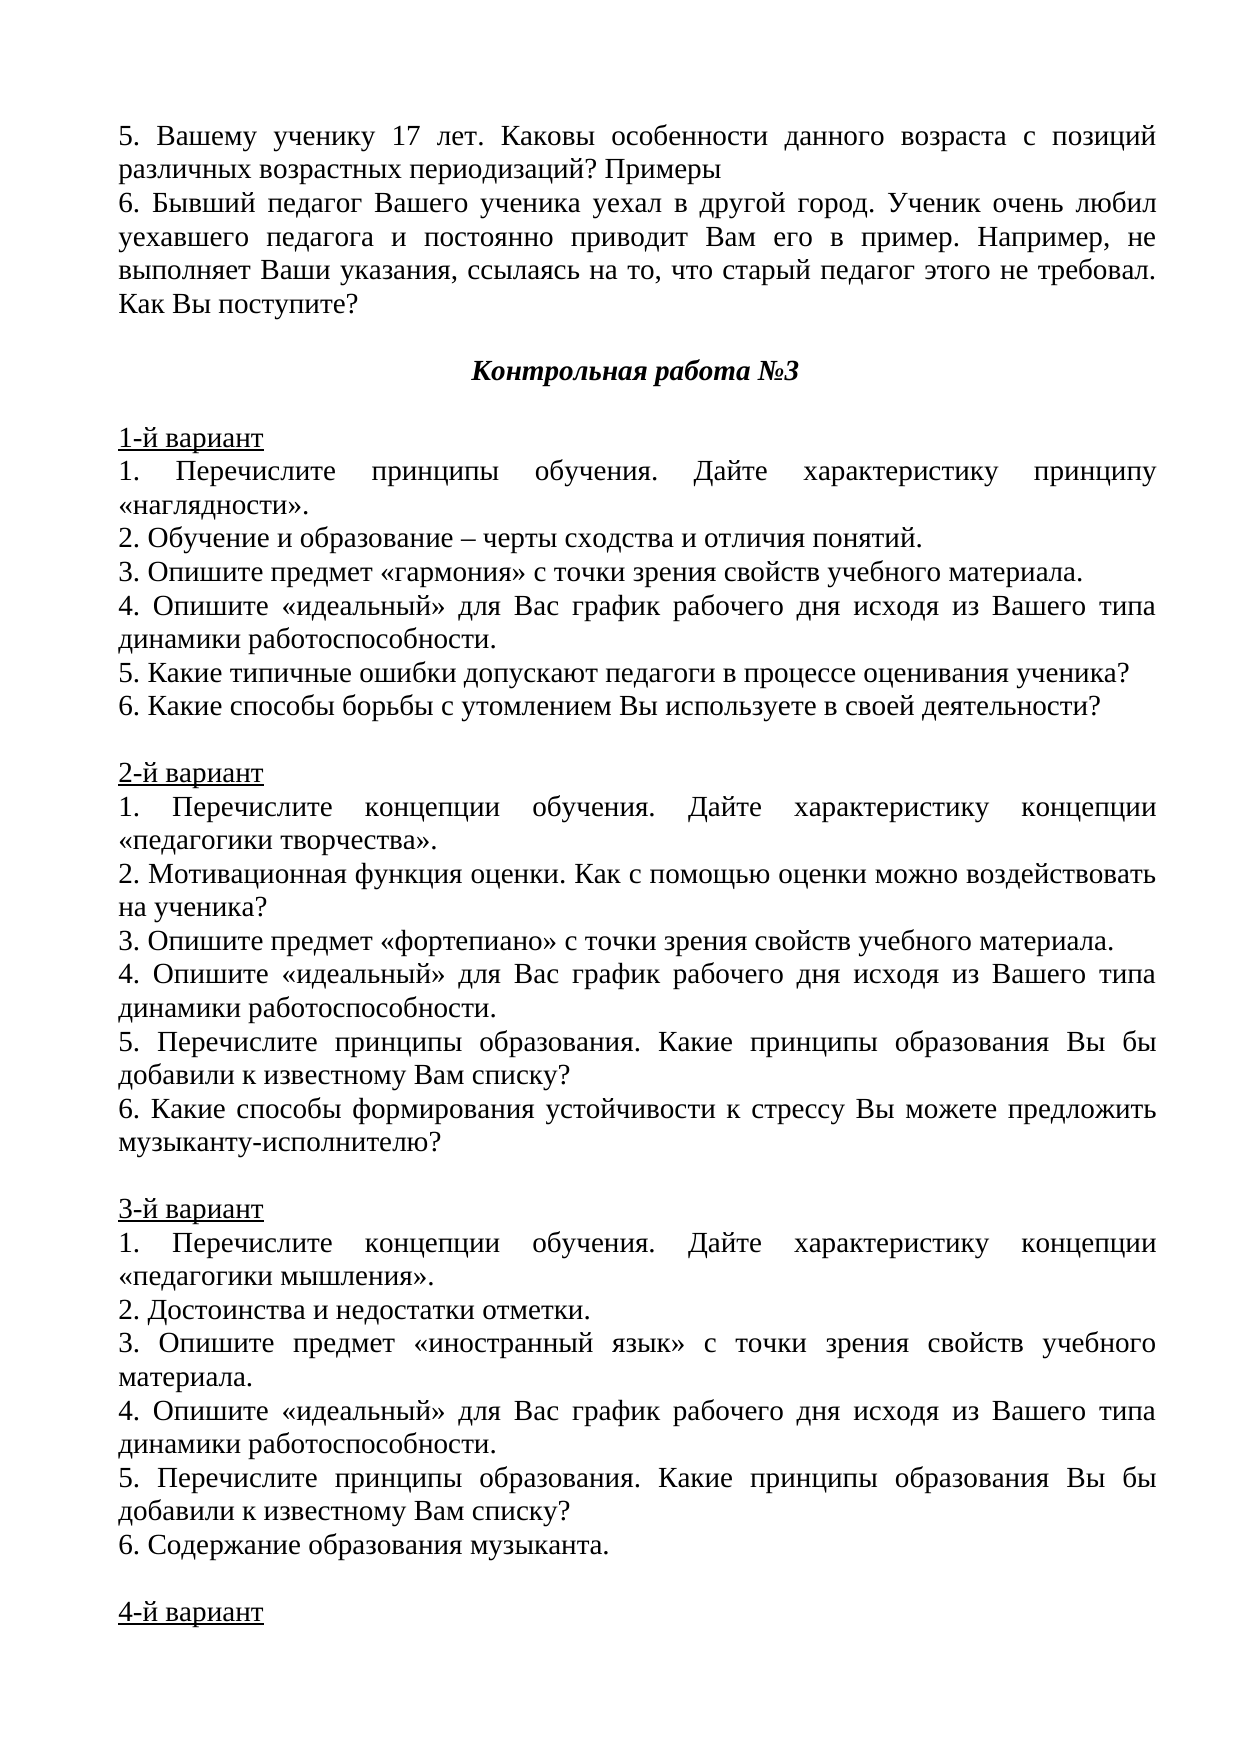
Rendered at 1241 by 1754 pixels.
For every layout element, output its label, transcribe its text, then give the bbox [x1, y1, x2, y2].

text 6. Содержание образования музыканта. [118, 1527, 1158, 1560]
text 2-й вариант [118, 755, 1158, 789]
text 2. Достоинства и недостатки отметки. [118, 1292, 1158, 1326]
text 3-й вариант [118, 1191, 1158, 1225]
text 2. Мотивационная функция оценки. Как с помощью оценки можно воздействовать на ученика? [118, 856, 1158, 923]
text 3. Опишите предмет «гармония» с точки зрения свойств учебного материала. [118, 554, 1158, 588]
text 1-й вариант [118, 420, 1158, 453]
text 4. Опишите «идеальный» для Вас график рабочего дня исходя из Вашего типа динамики работоспособности. [118, 588, 1158, 655]
text 4-й вариант [118, 1594, 1158, 1627]
text 3. Опишите предмет «иностранный язык» с точки зрения свойств учебного материала. [118, 1326, 1158, 1393]
text 1. Перечислите концепции обучения. Дайте характеристику концепции «педагогики мышления». [118, 1225, 1158, 1292]
text 5. Вашему ученику 17 лет. Каковы особенности данного возраста с позиций различных возрастных периодизаций? Примеры [118, 118, 1158, 185]
text 1. Перечислите принципы обучения. Дайте характеристику принципу «наглядности». [118, 453, 1158, 521]
text 6. Какие способы формирования устойчивости к стрессу Вы можете предложить музыканту-исполнителю? [118, 1091, 1158, 1158]
text 1. Перечислите концепции обучения. Дайте характеристику концепции «педагогики творчества». [118, 789, 1158, 856]
text 3. Опишите предмет «фортепиано» с точки зрения свойств учебного материала. [118, 923, 1158, 957]
text 5. Какие типичные ошибки допускают педагоги в процессе оценивания ученика? [118, 655, 1158, 688]
text 4. Опишите «идеальный» для Вас график рабочего дня исходя из Вашего типа динамики работоспособности. [118, 1393, 1158, 1460]
text 4. Опишите «идеальный» для Вас график рабочего дня исходя из Вашего типа динамики работоспособности. [118, 957, 1158, 1024]
text 5. Перечислите принципы образования. Какие принципы образования Вы бы добавили к известному Вам списку? [118, 1024, 1158, 1091]
text Контрольная работа №3 [118, 353, 1152, 386]
text 2. Обучение и образование – черты сходства и отличия понятий. [118, 521, 1158, 554]
text 5. Перечислите принципы образования. Какие принципы образования Вы бы добавили к известному Вам списку? [118, 1460, 1158, 1527]
text 6. Какие способы борьбы с утомлением Вы используете в своей деятельности? [118, 688, 1158, 722]
